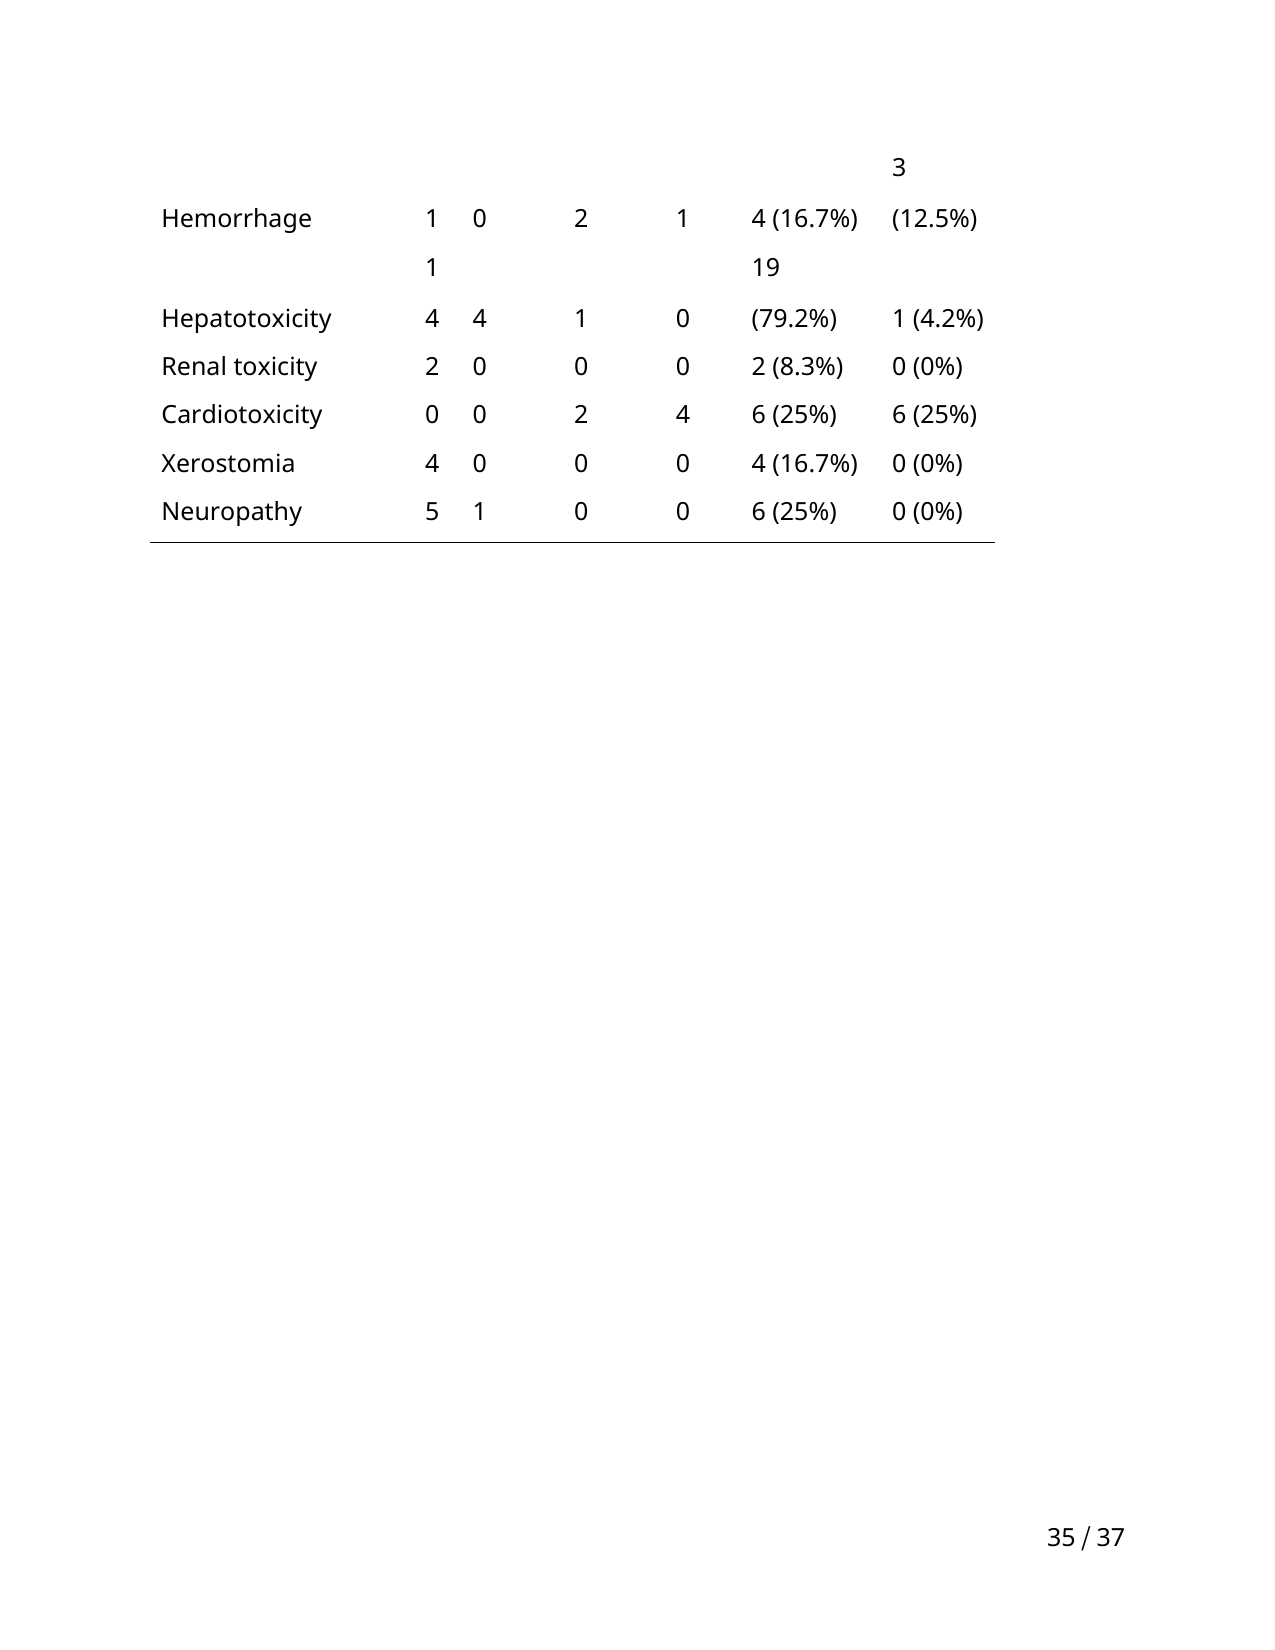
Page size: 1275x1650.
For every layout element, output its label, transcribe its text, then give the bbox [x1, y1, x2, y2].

table_cell 1 [664, 150, 740, 249]
table_cell 2 [414, 349, 461, 397]
table_cell 0 [563, 349, 664, 397]
table_cell 2 [563, 150, 664, 249]
table_cell 3 (12.5%) [881, 150, 995, 249]
table_cell 14 [414, 249, 461, 349]
table_cell 0 [563, 445, 664, 494]
table_cell 2 (8.3%) [740, 349, 881, 397]
table_cell 0 (0%) [881, 349, 995, 397]
table_cell 0 [461, 445, 563, 494]
table_cell 0 [461, 349, 563, 397]
table_cell 6 (25%) [740, 494, 881, 542]
table_cell 1 [414, 150, 461, 249]
table_cell 0 [664, 445, 740, 494]
table_cell 19 (79.2%) [740, 249, 881, 349]
table_cell Xerostomia [150, 445, 413, 494]
table_cell Hemorrhage [150, 150, 413, 249]
table_cell 0 [414, 397, 461, 445]
table_cell 5 [414, 494, 461, 542]
table_cell 4 (16.7%) [740, 445, 881, 494]
table_cell 0 [461, 397, 563, 445]
table_cell 0 (0%) [881, 494, 995, 542]
table_cell 4 (16.7%) [740, 150, 881, 249]
table_cell 0 (0%) [881, 445, 995, 494]
table_cell 4 [414, 445, 461, 494]
table_cell Cardiotoxicity [150, 397, 413, 445]
table_cell Renal toxicity [150, 349, 413, 397]
table_cell 1 (4.2%) [881, 249, 995, 349]
table_cell 0 [563, 494, 664, 542]
table_cell 0 [664, 249, 740, 349]
table_cell 0 [664, 494, 740, 542]
table_cell 0 [664, 349, 740, 397]
table_cell Hepatotoxicity [150, 249, 413, 349]
table_cell 1 [461, 494, 563, 542]
table_cell 4 [461, 249, 563, 349]
table_cell 6 (25%) [740, 397, 881, 445]
table_cell 4 [664, 397, 740, 445]
table_cell Neuropathy [150, 494, 413, 542]
table_cell 2 [563, 397, 664, 445]
table_cell 0 [461, 150, 563, 249]
table_cell 6 (25%) [881, 397, 995, 445]
table_cell 1 [563, 249, 664, 349]
